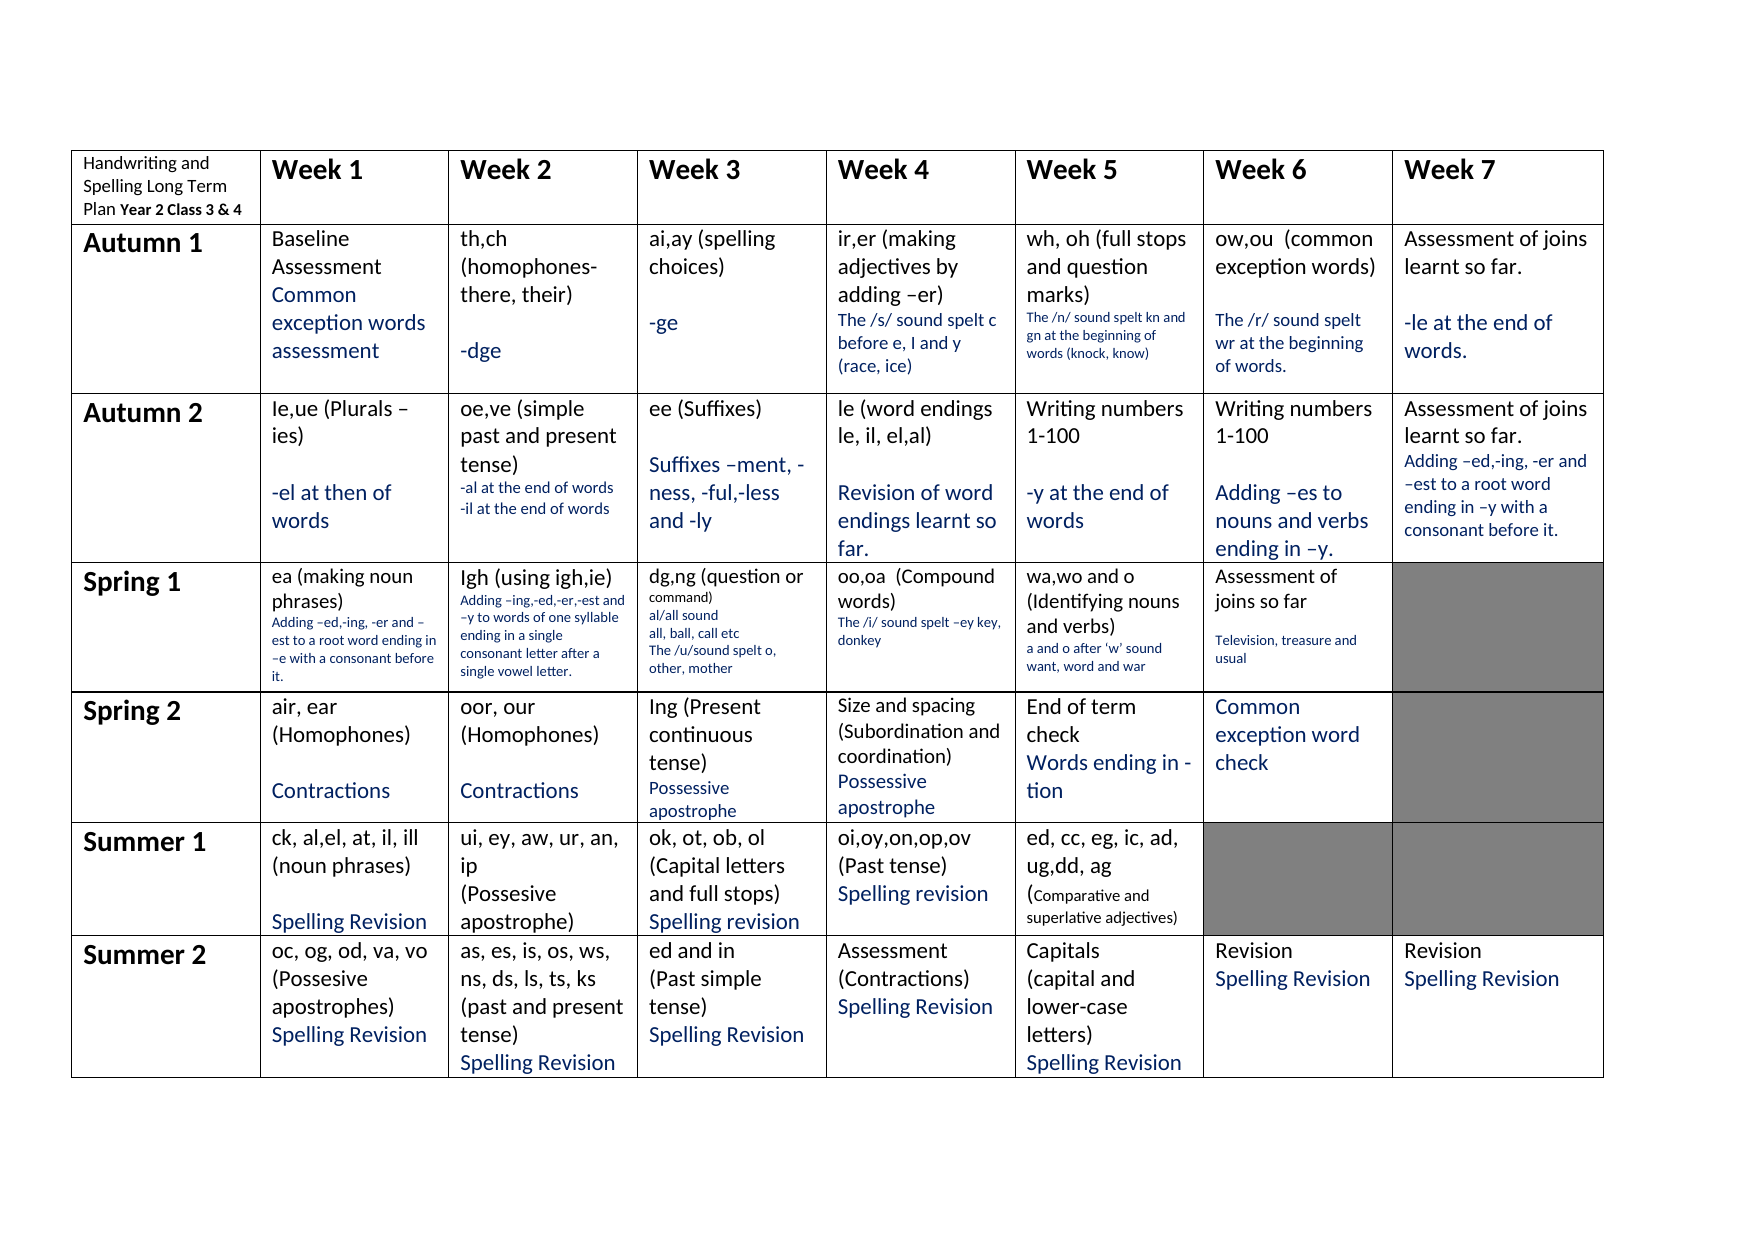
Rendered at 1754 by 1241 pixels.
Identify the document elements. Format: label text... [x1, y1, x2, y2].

table_cell ow,ou (common exception words) The /r/ sound spelt wr at the beginning of words. [1204, 225, 1392, 393]
table_cell ea (making noun phrases) Adding –ed,-ing, -er and –est to a root word ending in –e with a consonant before it. [261, 563, 448, 691]
table_cell ed, cc, eg, ic, ad, ug,dd, ag (Comparative and superlative adjectives) [1016, 823, 1203, 935]
table_header Week 4 [827, 151, 1015, 223]
table_cell Size and spacing (Subordination and coordination) Possessive apostrophe [827, 693, 1015, 822]
table_header Week 6 [1204, 151, 1392, 223]
table_cell air, ear (Homophones) Contractions [261, 693, 448, 822]
table_cell Ing (Present continuous tense) Possessive apostrophe [638, 693, 826, 822]
table_cell [1204, 823, 1392, 935]
table_cell Writing numbers 1-100 -y at the end of words [1016, 394, 1203, 562]
table_cell Revision Spelling Revision [1393, 936, 1603, 1077]
table_cell oo,oa (Compound words) The /i/ sound spelt –ey key, donkey [827, 563, 1015, 691]
table_cell Assessment of joins learnt so far. -le at the end of words. [1393, 225, 1603, 393]
table_cell ir,er (making adjectives by adding –er) The /s/ sound spelt c before e, I and y (race, ice) [827, 225, 1015, 393]
table_cell ok, ot, ob, ol (Capital letters and full stops) Spelling revision [638, 823, 826, 935]
table_cell oor, our (Homophones) Contractions [449, 693, 637, 822]
table_cell as, es, is, os, ws, ns, ds, ls, ts, ks (past and present tense) Spelling Revision [449, 936, 637, 1077]
table_cell le (word endings le, il, el,al) Revision of word endings learnt so far. [827, 394, 1015, 562]
table_cell Assessment of joins so far Television, treasure and usual [1204, 563, 1392, 691]
table_cell Spring 2 [72, 693, 260, 822]
table_cell ui, ey, aw, ur, an, ip (Possesive apostrophe) [449, 823, 637, 935]
table_cell Baseline Assessment Common exception words assessment [261, 225, 448, 393]
table_cell dg,ng (question or command) al/all sound all, ball, call etc The /u/sound spelt o, other, mother [638, 563, 826, 691]
table_cell Capitals (capital and lower-case letters) Spelling Revision [1016, 936, 1203, 1077]
table_cell Revision Spelling Revision [1204, 936, 1392, 1077]
table_cell ee (Suffixes) Suffixes –ment, -ness, -ful,-less and -ly [638, 394, 826, 562]
table_cell Autumn 1 [72, 225, 260, 393]
table_header Week 5 [1016, 151, 1203, 223]
table_cell wa,wo and o (Identifying nouns and verbs) a and o after ‘w’ sound want, word and war [1016, 563, 1203, 691]
table_cell ck, al,el, at, il, ill (noun phrases) Spelling Revision [261, 823, 448, 935]
table_cell Summer 2 [72, 936, 260, 1077]
table_cell Autumn 2 [72, 394, 260, 562]
table_cell Igh (using igh,ie) Adding –ing,-ed,-er,-est and –y to words of one syllable ending in a single consonant letter after a single vowel letter. [449, 563, 637, 691]
table_header Week 7 [1393, 151, 1603, 223]
table_cell oc, og, od, va, vo (Possesive apostrophes) Spelling Revision [261, 936, 448, 1077]
table_cell Summer 1 [72, 823, 260, 935]
table_cell Ie,ue (Plurals –ies) -el at then of words [261, 394, 448, 562]
table_header Handwriting and Spelling Long Term Plan Year 2 Class 3 & 4 [72, 151, 260, 223]
table_cell ai,ay (spelling choices) -ge [638, 225, 826, 393]
table_cell End of term check Words ending in -tion [1016, 693, 1203, 822]
table_cell Common exception word check [1204, 693, 1392, 822]
table_cell ed and in (Past simple tense) Spelling Revision [638, 936, 826, 1077]
table_cell [1393, 823, 1603, 935]
table_header Week 1 [261, 151, 448, 223]
table_cell Assessment (Contractions) Spelling Revision [827, 936, 1015, 1077]
table_cell wh, oh (full stops and question marks) The /n/ sound spelt kn and gn at the beginning of words (knock, know) [1016, 225, 1203, 393]
table_cell [1393, 693, 1603, 822]
table_header Week 2 [449, 151, 637, 223]
table_header Week 3 [638, 151, 826, 223]
table_cell Writing numbers 1-100 Adding –es to nouns and verbs ending in –y. [1204, 394, 1392, 562]
table_cell th,ch (homophones-there, their) -dge [449, 225, 637, 393]
table_cell oe,ve (simple past and present tense) -al at the end of words -il at the end of words [449, 394, 637, 562]
table_cell [1393, 563, 1603, 691]
table_cell oi,oy,on,op,ov (Past tense) Spelling revision [827, 823, 1015, 935]
table_cell Spring 1 [72, 563, 260, 691]
table_cell Assessment of joins learnt so far. Adding –ed,-ing, -er and –est to a root word ending in –y with a consonant before it. [1393, 394, 1603, 562]
